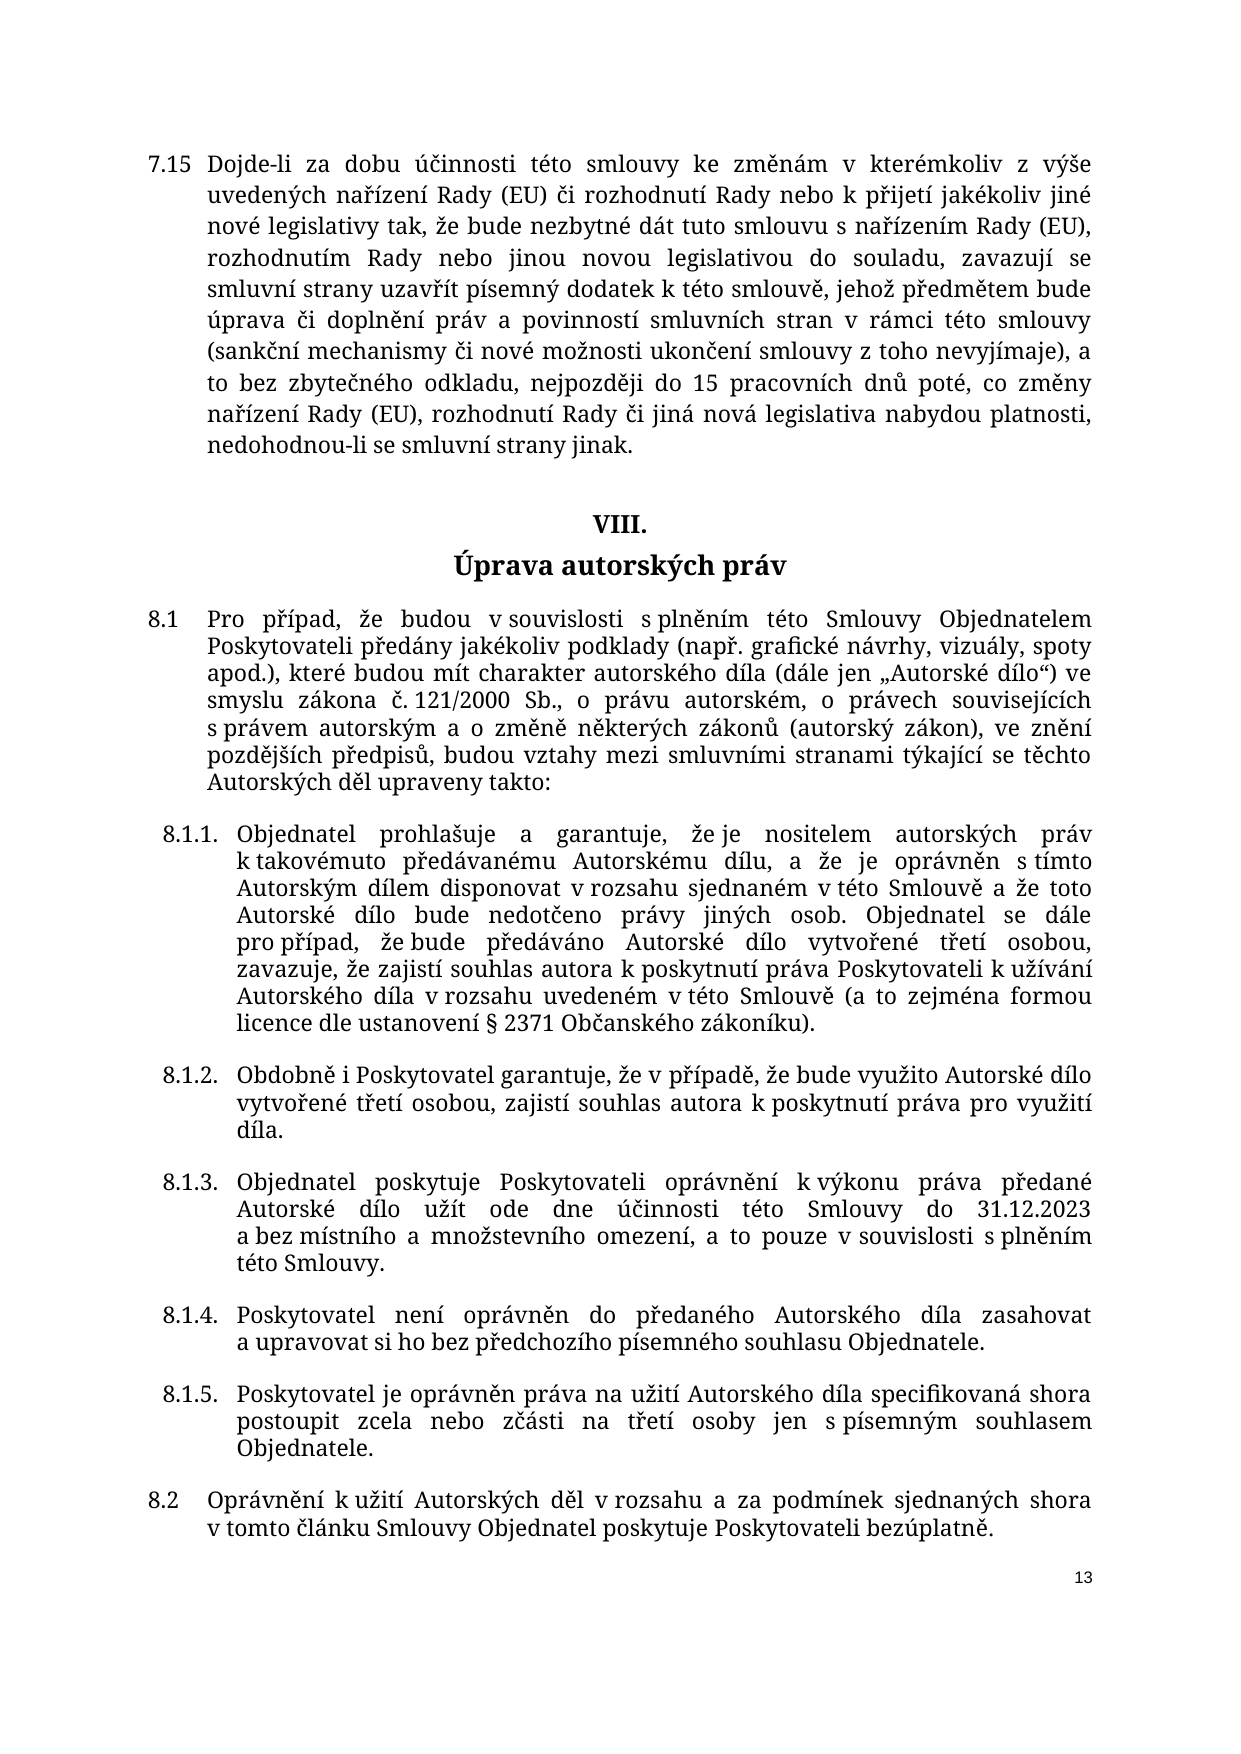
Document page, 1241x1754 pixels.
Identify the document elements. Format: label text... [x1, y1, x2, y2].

list 8.1.3. Objednatel poskytuje Poskytovateli oprávnění k výkonu práva předané Autorské dílo užít ode dne účinnosti této Smlouvy do 31.12.2023 a bez místního a množstevního omezení, a to pouze v souvislosti s plněním této Smlouvy. [162, 1168, 1092, 1277]
list 8.1.2. Obdobně i Poskytovatel garantuje, že v případě, že bude využito Autorské dílo vytvořené třetí osobou, zajistí souhlas autora k poskytnutí práva pro využití díla. [162, 1062, 1092, 1143]
list 8.1.1. Objednatel prohlašuje a garantuje, že je nositelem autorských práv k takovémuto předávanému Autorskému dílu, a že je oprávněn s tímto Autorským dílem disponovat v rozsahu sjednaném v této Smlouvě a že toto Autorské dílo bude nedotčeno právy jiných osob. Objednatel se dále pro případ, že bude předáváno Autorské dílo vytvořené třetí osobou, zavazuje, že zajistí souhlas autora k poskytnutí práva Poskytovateli k užívání Autorského díla v rozsahu uvedeném v této Smlouvě (a to zejména formou licence dle ustanovení § 2371 Občanského zákoníku). [162, 821, 1092, 1037]
list Dojde-li za dobu účinnosti této smlouvy ke změnám v kterémkoliv z výše uvedených nařízení Rady (EU) či rozhodnutí Rady nebo k přijetí jakékoliv jiné nové legislativy tak, že bude nezbytné dát tuto smlouvu s nařízením Rady (EU), rozhodnutím Rady nebo jinou novou legislativou do souladu, zavazují se smluvní strany uzavřít písemný dodatek k této smlouvě, jehož předmětem bude úprava či doplnění práv a povinností smluvních stran v rámci této smlouvy (sankční mechanismy či nové možnosti ukončení smlouvy z toho nevyjímaje), a to bez zbytečného odkladu, nejpozději do 15 pracovních dnů poté, co změny nařízení Rady (EU), rozhodnutí Rady či jiná nová legislativa nabydou platnosti, nedohodnou-li se smluvní strany jinak. [148, 148, 1092, 460]
subtitle VIII. [148, 510, 1092, 539]
list 8.1.5. Poskytovatel je oprávněn práva na užití Autorského díla specifikovaná shora postoupit zcela nebo zčásti na třetí osoby jen s písemným souhlasem Objednatele. [162, 1381, 1092, 1462]
list Pro případ, že budou v souvislosti s plněním této Smlouvy Objednatelem Poskytovateli předány jakékoliv podklady (např. grafické návrhy, vizuály, spoty apod.), které budou mít charakter autorského díla (dále jen „Autorské dílo“) ve smyslu zákona č. 121/2000 Sb., o právu autorském, o právech souvisejících s právem autorským a o změně některých zákonů (autorský zákon), ve znění pozdějších předpisů, budou vztahy mezi smluvními stranami týkající se těchto Autorských děl upraveny takto: [148, 606, 1092, 796]
subtitle Úprava autorských práv [148, 552, 1092, 581]
list 8.1.4. Poskytovatel není oprávněn do předaného Autorského díla zasahovat a upravovat si ho bez předchozího písemného souhlasu Objednatele. [162, 1302, 1092, 1356]
list Oprávnění k užití Autorských děl v rozsahu a za podmínek sjednaných shora v tomto článku Smlouvy Objednatel poskytuje Poskytovateli bezúplatně. [148, 1487, 1092, 1541]
